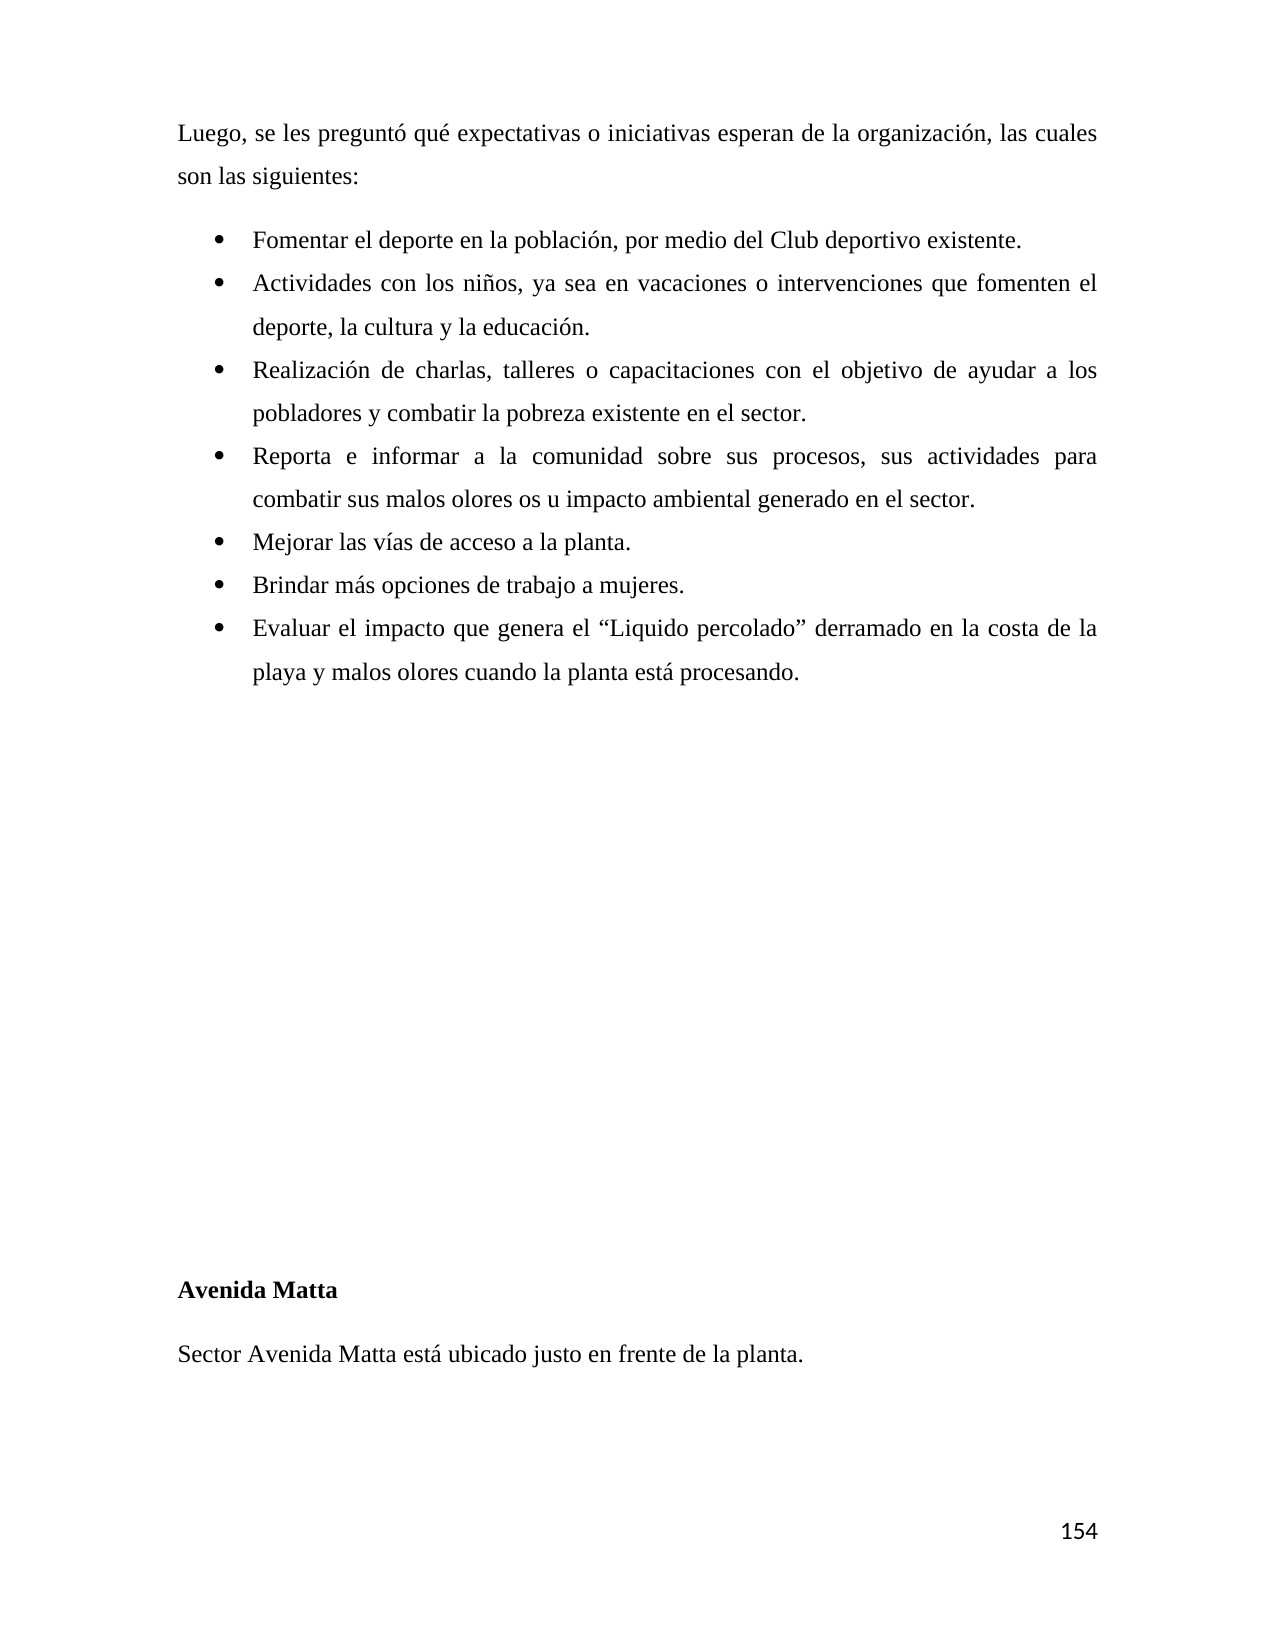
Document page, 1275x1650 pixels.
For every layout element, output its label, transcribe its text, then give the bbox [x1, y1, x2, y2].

text Luego, se les preguntó qué expectativas o iniciativas esperan de la organización, las cuales son las siguientes: [177, 118, 1098, 190]
list Actividades con los niños, ya sea en vacaciones o intervenciones que fomenten el deporte, la cultura y la educación. [215, 268, 1098, 340]
list Mejorar las vías de acceso a la planta. [215, 527, 1098, 556]
list Reporta e informar a la comunidad sobre sus procesos, sus actividades para combatir sus malos olores os u impacto ambiental generado en el sector. [215, 441, 1098, 513]
list Realización de charlas, talleres o capacitaciones con el objetivo de ayudar a los pobladores y combatir la pobreza existente en el sector. [215, 355, 1098, 427]
list Brindar más opciones de trabajo a mujeres. [215, 570, 1098, 599]
list Evaluar el impacto que genera el “Liquido percolado” derramado en la costa de la playa y malos olores cuando la planta está procesando. [215, 613, 1098, 685]
list Fomentar el deporte en la población, por medio del Club deportivo existente. [215, 225, 1098, 254]
text Sector Avenida Matta está ubicado justo en frente de la planta. [177, 1339, 1098, 1368]
text Avenida Matta [177, 1275, 1098, 1304]
